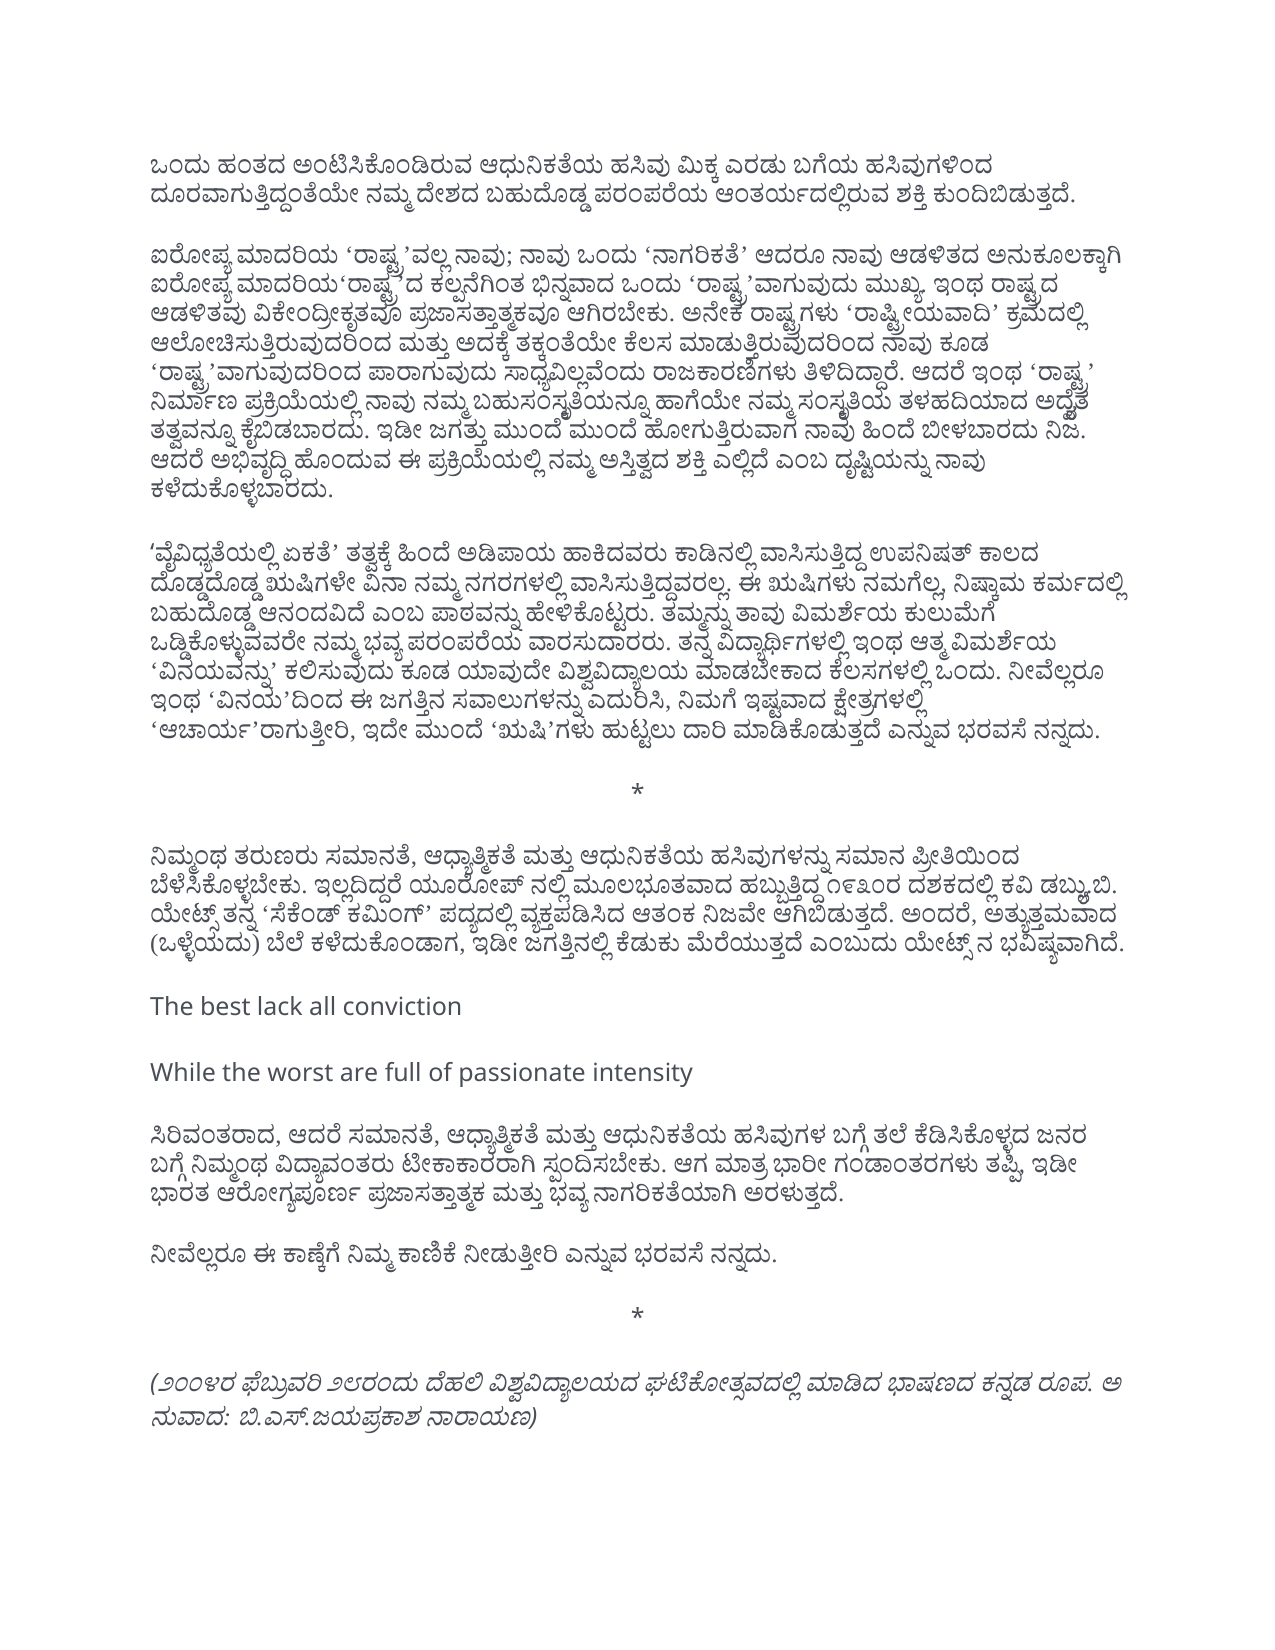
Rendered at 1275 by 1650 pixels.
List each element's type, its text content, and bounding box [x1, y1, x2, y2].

text The best lack all conviction [150, 989, 1125, 1023]
text ಸಿರಿವಂತರಾದ, ಆದರೆ ಸಮಾನತೆ, ಆಧ್ಯಾತ್ಮಿಕತೆ ಮತ್ತು ಆಧುನಿಕತೆಯ ಹಸಿವುಗಳ ಬಗ್ಗೆ ತಲೆ ಕೆಡಿಸಿಕೊಳ್ಳದ ಜನರ ಬಗ್ಗೆ ನಿಮ್ಮಂಥ ವಿದ್ಯಾವಂತರು ಟೀಕಾಕಾರರಾಗಿ ಸ್ಪಂದಿಸಬೇಕು. ಆಗ ಮಾತ್ರ ಭಾರೀ ಗಂಡಾಂತರಗಳು ತಪ್ಪಿ, ಇಡೀ ಭಾರತ ಆರೋಗ್ಯಪೂರ್ಣ ಪ್ರಜಾಸತ್ತಾತ್ಮಕ ಮತ್ತು ಭವ್ಯ ನಾಗರಿಕತೆಯಾಗಿ ಅರಳುತ್ತದೆ. [150, 1120, 1125, 1207]
text ‘ವೈವಿಧ್ಯತೆಯಲ್ಲಿ ಏಕತೆ’ ತತ್ವಕ್ಕೆ ಹಿಂದೆ ಅಡಿಪಾಯ ಹಾಕಿದವರು ಕಾಡಿನಲ್ಲಿ ವಾಸಿಸುತ್ತಿದ್ದ ಉಪನಿಷತ್ ಕಾಲದ ದೊಡ್ಡದೊಡ್ಡ ಋಷಿಗಳೇ ವಿನಾ ನಮ್ಮ ನಗರಗಳಲ್ಲಿ ವಾಸಿಸುತ್ತಿದ್ದವರಲ್ಲ. ಈ ಋಷಿಗಳು ನಮಗೆಲ್ಲ, ನಿಷ್ಕಾಮ ಕರ್ಮದಲ್ಲಿ ಬಹುದೊಡ್ಡ ಆನಂದವಿದೆ ಎಂಬ ಪಾಠವನ್ನು ಹೇಳಿಕೊಟ್ಟರು. ತಮ್ಮನ್ನು ತಾವು ವಿಮರ್ಶೆಯ ಕುಲುಮೆಗೆ ಒಡ್ಡಿಕೊಳ್ಳುವವರೇ ನಮ್ಮ ಭವ್ಯ ಪರಂಪರೆಯ ವಾರಸುದಾರರು. ತನ್ನ ವಿದ್ಯಾರ್ಥಿಗಳಲ್ಲಿ ಇಂಥ ಆತ್ಮ ವಿಮರ್ಶೆಯ ‘ವಿನಯವನ್ನು’ ಕಲಿಸುವುದು ಕೂಡ ಯಾವುದೇ ವಿಶ್ವವಿದ್ಯಾಲಯ ಮಾಡಬೇಕಾದ ಕೆಲಸಗಳಲ್ಲಿ ಒಂದು. ನೀವೆಲ್ಲರೂ ಇಂಥ ‘ವಿನಯ’ದಿಂದ ಈ ಜಗತ್ತಿನ ಸವಾಲುಗಳನ್ನು ಎದುರಿಸಿ, ನಿಮಗೆ ಇಷ್ಟವಾದ ಕ್ಷೇತ್ರಗಳಲ್ಲಿ ‘ಆಚಾರ್ಯ’ರಾಗುತ್ತೀರಿ, ಇದೇ ಮುಂದೆ ‘ಋಷಿ’ಗಳು ಹುಟ್ಟಲು ದಾರಿ ಮಾಡಿಕೊಡುತ್ತದೆ ಎನ್ನುವ ಭರವಸೆ ನನ್ನದು. [150, 534, 1125, 744]
text * [150, 1299, 1125, 1333]
text ಐರೋಪ್ಯ ಮಾದರಿಯ ‘ರಾಷ್ಟ್ರ’ವಲ್ಲ ನಾವು; ನಾವು ಒಂದು ‘ನಾಗರಿಕತೆ’ ಆದರೂ ನಾವು ಆಡಳಿತದ ಅನುಕೂಲಕ್ಕಾಗಿ ಐರೋಪ್ಯ ಮಾದರಿಯ‘ರಾಷ್ಟ್ರ’ದ ಕಲ್ಪನೆಗಿಂತ ಭಿನ್ನವಾದ ಒಂದು ‘ರಾಷ್ಟ್ರ’ವಾಗುವುದು ಮುಖ್ಯ. ಇಂಥ ರಾಷ್ಟ್ರದ ಆಡಳಿತವು ವಿಕೇಂದ್ರೀಕೃತವೂ ಪ್ರಜಾಸತ್ತಾತ್ಮಕವೂ ಆಗಿರಬೇಕು. ಅನೇಕ ರಾಷ್ಟ್ರಗಳು ‘ರಾಷ್ಟ್ರೀಯವಾದಿ’ ಕ್ರಮದಲ್ಲಿ ಆಲೋಚಿಸುತ್ತಿರುವುದರಿಂದ ಮತ್ತು ಅದಕ್ಕೆ ತಕ್ಕಂತೆಯೇ ಕೆಲಸ ಮಾಡುತ್ತಿರುವುದರಿಂದ ನಾವು ಕೂಡ ‘ರಾಷ್ಟ್ರ’ವಾಗುವುದರಿಂದ ಪಾರಾಗುವುದು ಸಾಧ್ಯವಿಲ್ಲವೆಂದು ರಾಜಕಾರಣಿಗಳು ತಿಳಿದಿದ್ದಾರೆ. ಆದರೆ ಇಂಥ ‘ರಾಷ್ಟ್ರ’ ನಿರ್ಮಾಣ ಪ್ರಕ್ರಿಯೆಯಲ್ಲಿ ನಾವು ನಮ್ಮ ಬಹುಸಂಸ್ಕೃತಿಯನ್ನೂ ಹಾಗೆಯೇ ನಮ್ಮ ಸಂಸ್ಕೃತಿಯ ತಳಹದಿಯಾದ ಅದ್ವೈತ ತತ್ವವನ್ನೂ ಕೈಬಿಡಬಾರದು. ಇಡೀ ಜಗತ್ತು ಮುಂದೆ ಮುಂದೆ ಹೋಗುತ್ತಿರುವಾಗ ನಾವು ಹಿಂದೆ ಬೀಳಬಾರದು ನಿಜ. ಆದರೆ ಅಭಿವೃದ್ಧಿ ಹೊಂದುವ ಈ ಪ್ರಕ್ರಿಯೆಯಲ್ಲಿ ನಮ್ಮ ಅಸ್ತಿತ್ವದ ಶಕ್ತಿ ಎಲ್ಲಿದೆ ಎಂಬ ದೃಷ್ಟಿಯನ್ನು ನಾವು ಕಳೆದುಕೊಳ್ಳಬಾರದು. [150, 240, 1125, 503]
text ನೀವೆಲ್ಲರೂ ಈ ಕಾಣ್ಕೆಗೆ ನಿಮ್ಮ ಕಾಣಿಕೆ ನೀಡುತ್ತೀರಿ ಎನ್ನುವ ಭರವಸೆ ನನ್ನದು. [150, 1239, 1125, 1268]
text ನಿಮ್ಮಂಥ ತರುಣರು ಸಮಾನತೆ, ಆಧ್ಯಾತ್ಮಿಕತೆ ಮತ್ತು ಆಧುನಿಕತೆಯ ಹಸಿವುಗಳನ್ನು ಸಮಾನ ಪ್ರೀತಿಯಿಂದ ಬೆಳೆಸಿಕೊಳ್ಳಬೇಕು. ಇಲ್ಲದಿದ್ದರೆ ಯೂರೋಪ್ ನಲ್ಲಿ ಮೂಲಭೂತವಾದ ಹಬ್ಬುತ್ತಿದ್ದ ೧೯೩೦ರ ದಶಕದಲ್ಲಿ ಕವಿ ಡಬ್ಲ್ಯು.ಬಿ. ಯೇಟ್ಸ್ ತನ್ನ ‘ಸೆಕೆಂಡ್ ಕಮಿಂಗ್’ ಪದ್ಯದಲ್ಲಿ ವ್ಯಕ್ತಪಡಿಸಿದ ಆತಂಕ ನಿಜವೇ ಆಗಿಬಿಡುತ್ತದೆ. ಅಂದರೆ, ಅತ್ಯುತ್ತಮವಾದ (ಒಳ್ಳೆಯದು) ಬೆಲೆ ಕಳೆದುಕೊಂಡಾಗ, ಇಡೀ ಜಗತ್ತಿನಲ್ಲಿ ಕೆಡುಕು ಮೆರೆಯುತ್ತದೆ ಎಂಬುದು ಯೇಟ್ಸ್ ನ ಭವಿಷ್ಯವಾಗಿದೆ. [150, 841, 1125, 958]
text While the worst are full of passionate intensity [150, 1054, 1125, 1088]
text * [150, 775, 1125, 809]
text (೨೦೦೪ರ ಫೆಬ್ರುವರಿ ೨೮ರಂದು ದೆಹಲಿ ವಿಶ್ವವಿದ್ಯಾಲಯದ ಘಟಿಕೋತ್ಸವದಲ್ಲಿ ಮಾಡಿದ ಭಾಷಣದ ಕನ್ನಡ ರೂಪ. ಅನುವಾದ: ಬಿ.ಎಸ್.ಜಯಪ್ರಕಾಶ ನಾರಾಯಣ) [150, 1364, 1125, 1433]
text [150, 150, 1125, 208]
